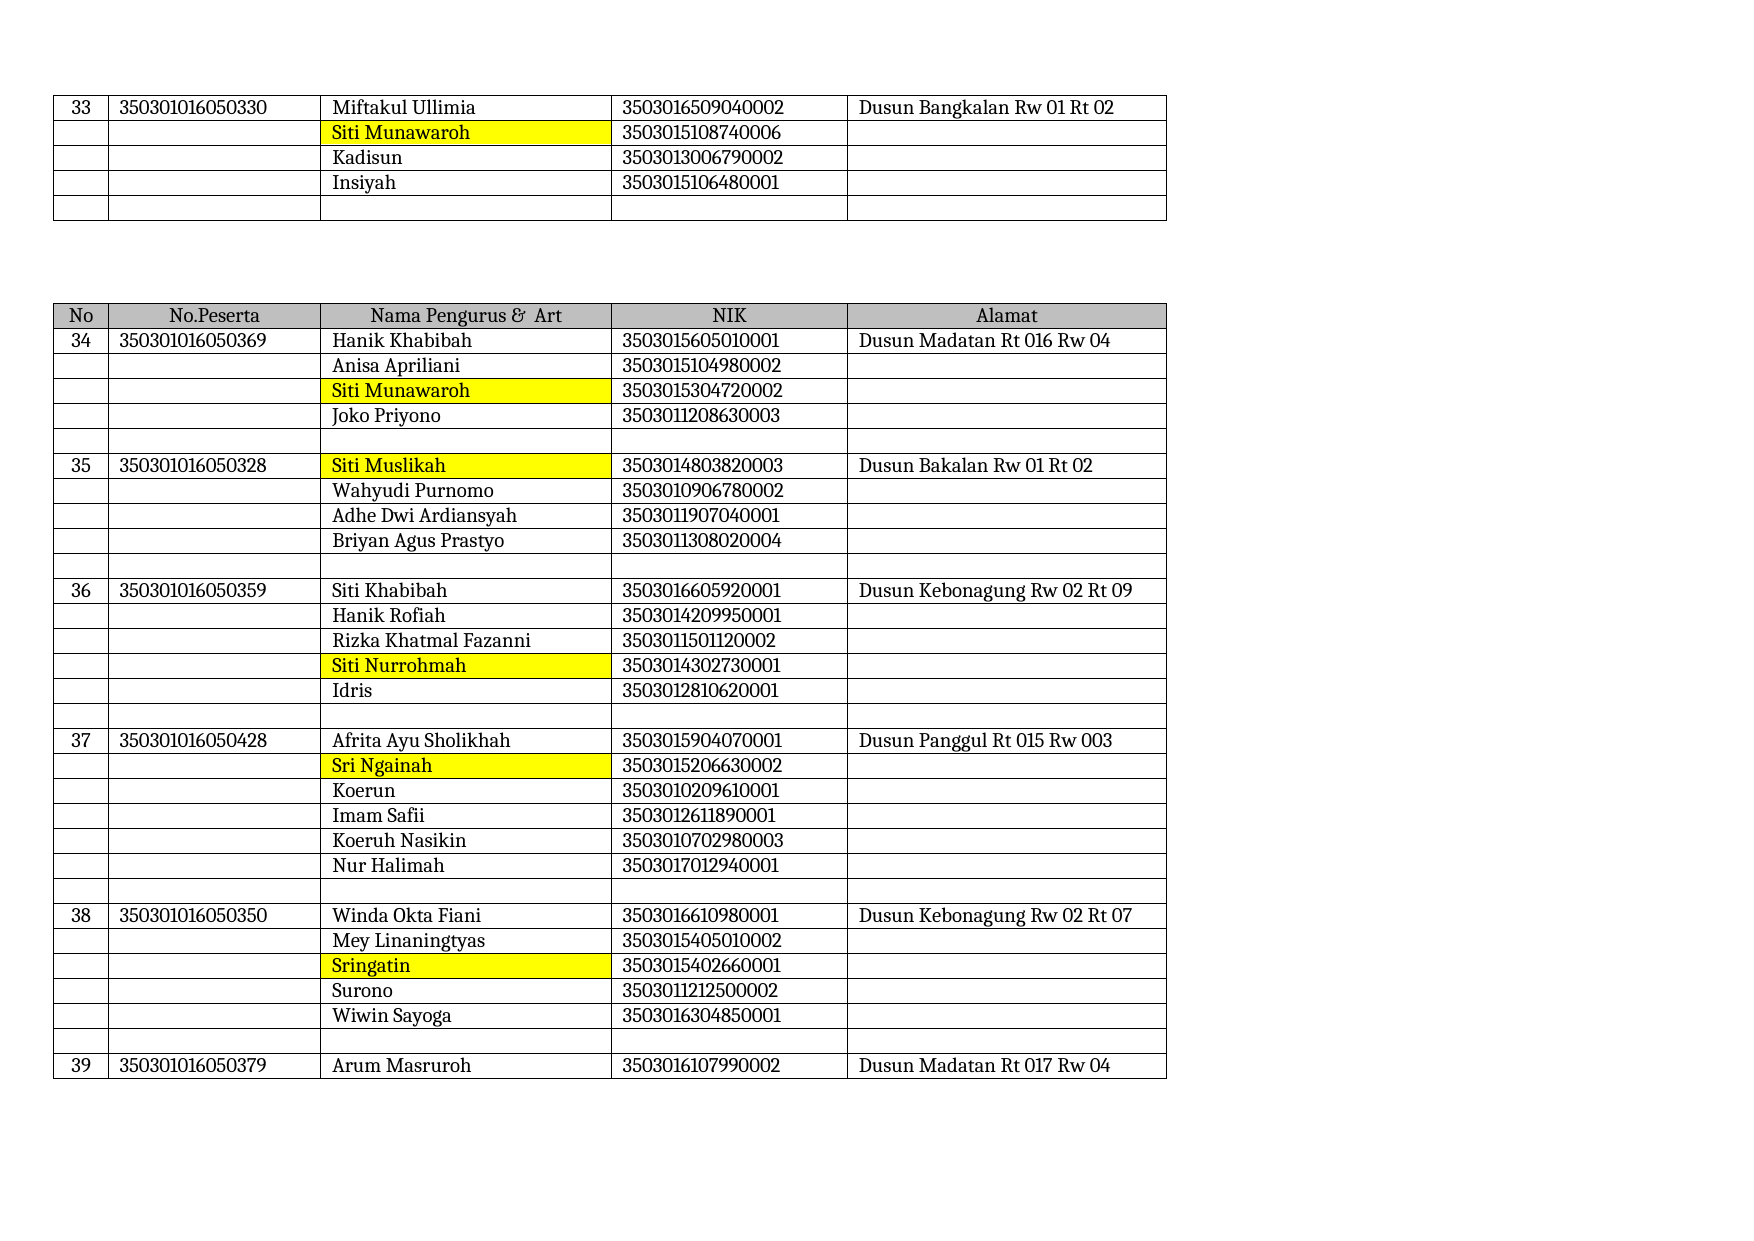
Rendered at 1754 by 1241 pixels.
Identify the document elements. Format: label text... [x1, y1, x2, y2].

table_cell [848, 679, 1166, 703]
table_header No [54, 304, 108, 328]
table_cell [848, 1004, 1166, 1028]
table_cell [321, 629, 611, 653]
table_cell 350301016050330 [109, 96, 320, 119]
table_cell Wahyudi Purnomo [321, 479, 611, 503]
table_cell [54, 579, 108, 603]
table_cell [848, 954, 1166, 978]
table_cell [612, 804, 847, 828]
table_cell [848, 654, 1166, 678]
table_cell [109, 479, 320, 503]
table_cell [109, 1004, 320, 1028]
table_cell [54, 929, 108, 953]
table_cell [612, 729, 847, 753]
table_cell [109, 354, 320, 378]
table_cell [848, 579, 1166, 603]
table_cell [321, 196, 611, 219]
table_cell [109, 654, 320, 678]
table_cell 3503015304720002 [612, 379, 847, 403]
table_cell 3503014803820003 [612, 454, 847, 478]
table_cell [848, 354, 1166, 378]
table_cell Dusun Madatan Rt 016 Rw 04 [848, 329, 1166, 353]
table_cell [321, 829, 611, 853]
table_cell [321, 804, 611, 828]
table_cell [848, 121, 1166, 144]
table_cell 350301016050369 [109, 329, 320, 353]
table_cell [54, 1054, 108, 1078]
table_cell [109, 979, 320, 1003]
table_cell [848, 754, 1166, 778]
table_cell [54, 354, 108, 378]
table_cell [612, 554, 847, 578]
table_cell [109, 196, 320, 219]
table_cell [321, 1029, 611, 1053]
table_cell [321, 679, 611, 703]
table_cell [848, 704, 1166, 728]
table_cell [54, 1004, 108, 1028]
table_cell [848, 379, 1166, 403]
table_cell 3503016509040002 [612, 96, 847, 119]
table_cell [109, 504, 320, 528]
table_cell 3503015605010001 [612, 329, 847, 353]
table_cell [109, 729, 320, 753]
table_cell Siti Muslikah [321, 454, 611, 478]
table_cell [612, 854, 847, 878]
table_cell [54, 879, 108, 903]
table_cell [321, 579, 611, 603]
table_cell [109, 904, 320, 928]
table_cell [54, 196, 108, 219]
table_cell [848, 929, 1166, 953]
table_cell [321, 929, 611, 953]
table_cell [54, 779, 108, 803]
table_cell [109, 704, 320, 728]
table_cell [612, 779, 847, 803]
table_cell [321, 429, 611, 453]
table_cell [848, 529, 1166, 553]
table_cell Kadisun [321, 146, 611, 169]
table_cell [848, 479, 1166, 503]
table_cell 3503013006790002 [612, 146, 847, 169]
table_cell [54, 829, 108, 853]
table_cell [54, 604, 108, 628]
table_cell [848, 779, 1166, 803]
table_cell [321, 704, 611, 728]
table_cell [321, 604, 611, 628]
table_cell Joko Priyono [321, 404, 611, 428]
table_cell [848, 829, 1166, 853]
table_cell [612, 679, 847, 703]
table_cell Dusun Bakalan Rw 01 Rt 02 [848, 454, 1166, 478]
table_cell Miftakul Ullimia [321, 96, 611, 119]
table_cell [109, 379, 320, 403]
table_cell 3503011907040001 [612, 504, 847, 528]
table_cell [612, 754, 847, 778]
table_cell [54, 429, 108, 453]
table_cell [848, 554, 1166, 578]
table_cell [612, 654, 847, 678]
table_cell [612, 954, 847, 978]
table_header NIK [612, 304, 847, 328]
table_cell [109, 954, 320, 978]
table_cell 3503015104980002 [612, 354, 847, 378]
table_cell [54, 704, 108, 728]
table_cell [54, 554, 108, 578]
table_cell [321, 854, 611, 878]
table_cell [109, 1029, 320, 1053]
table_cell 33 [54, 96, 108, 119]
table_cell Briyan Agus Prastyo [321, 529, 611, 553]
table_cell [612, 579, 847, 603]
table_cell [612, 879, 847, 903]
table_header Nama Pengurus & Art [321, 304, 611, 328]
table_cell [848, 196, 1166, 219]
table_cell Hanik Khabibah [321, 329, 611, 353]
table_cell 3503011308020004 [612, 529, 847, 553]
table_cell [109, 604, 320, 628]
table_cell Insiyah [321, 171, 611, 194]
table_cell [109, 429, 320, 453]
table_cell [109, 121, 320, 144]
table_cell [54, 171, 108, 194]
table_cell [54, 121, 108, 144]
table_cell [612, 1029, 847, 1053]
table_cell 3503011208630003 [612, 404, 847, 428]
table_cell 35 [54, 454, 108, 478]
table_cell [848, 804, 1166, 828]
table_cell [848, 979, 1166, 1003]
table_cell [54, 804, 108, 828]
table_cell [612, 429, 847, 453]
table_cell 34 [54, 329, 108, 353]
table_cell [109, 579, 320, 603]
table_header No.Peserta [109, 304, 320, 328]
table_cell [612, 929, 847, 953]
table_cell 350301016050328 [109, 454, 320, 478]
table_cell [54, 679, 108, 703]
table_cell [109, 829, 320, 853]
table_cell Adhe Dwi Ardiansyah [321, 504, 611, 528]
table_cell Dusun Bangkalan Rw 01 Rt 02 [848, 96, 1166, 119]
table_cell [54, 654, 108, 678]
table_cell 3503015106480001 [612, 171, 847, 194]
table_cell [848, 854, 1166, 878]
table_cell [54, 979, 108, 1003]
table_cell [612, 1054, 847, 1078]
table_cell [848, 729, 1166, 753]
table_cell [848, 404, 1166, 428]
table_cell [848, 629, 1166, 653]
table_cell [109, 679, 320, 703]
table_cell Anisa Apriliani [321, 354, 611, 378]
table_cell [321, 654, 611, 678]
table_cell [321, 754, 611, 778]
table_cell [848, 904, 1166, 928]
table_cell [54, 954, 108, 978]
table_cell [109, 529, 320, 553]
table_header Alamat [848, 304, 1166, 328]
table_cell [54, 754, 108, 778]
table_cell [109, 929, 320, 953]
table_cell [109, 404, 320, 428]
table_cell [54, 379, 108, 403]
table_cell [54, 504, 108, 528]
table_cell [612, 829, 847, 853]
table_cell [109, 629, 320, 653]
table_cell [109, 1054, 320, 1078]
table_cell [848, 146, 1166, 169]
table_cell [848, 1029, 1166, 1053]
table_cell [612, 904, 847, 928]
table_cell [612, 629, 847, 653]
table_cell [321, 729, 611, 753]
table_cell [54, 529, 108, 553]
table_cell [321, 554, 611, 578]
table_cell Siti Munawaroh [321, 121, 611, 144]
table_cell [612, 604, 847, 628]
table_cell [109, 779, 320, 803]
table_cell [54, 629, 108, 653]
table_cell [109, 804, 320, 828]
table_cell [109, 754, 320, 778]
table_cell [848, 171, 1166, 194]
table_cell 3503010906780002 [612, 479, 847, 503]
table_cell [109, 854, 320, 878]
table_cell Siti Munawaroh [321, 379, 611, 403]
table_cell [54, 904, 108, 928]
table_cell [109, 554, 320, 578]
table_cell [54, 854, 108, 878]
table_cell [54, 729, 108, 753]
table_cell [848, 429, 1166, 453]
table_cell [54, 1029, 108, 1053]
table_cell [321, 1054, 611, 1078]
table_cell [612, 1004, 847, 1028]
table_cell [109, 171, 320, 194]
table_cell [54, 146, 108, 169]
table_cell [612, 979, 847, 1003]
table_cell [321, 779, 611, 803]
table_cell [848, 504, 1166, 528]
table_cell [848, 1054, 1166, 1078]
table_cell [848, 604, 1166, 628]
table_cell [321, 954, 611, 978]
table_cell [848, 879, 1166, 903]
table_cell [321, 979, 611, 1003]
table_cell [109, 146, 320, 169]
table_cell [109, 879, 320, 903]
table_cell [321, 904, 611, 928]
table_cell [54, 404, 108, 428]
table_cell [54, 479, 108, 503]
table_cell 3503015108740006 [612, 121, 847, 144]
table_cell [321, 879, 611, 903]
table_cell [612, 196, 847, 219]
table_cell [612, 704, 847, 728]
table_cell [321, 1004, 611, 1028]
